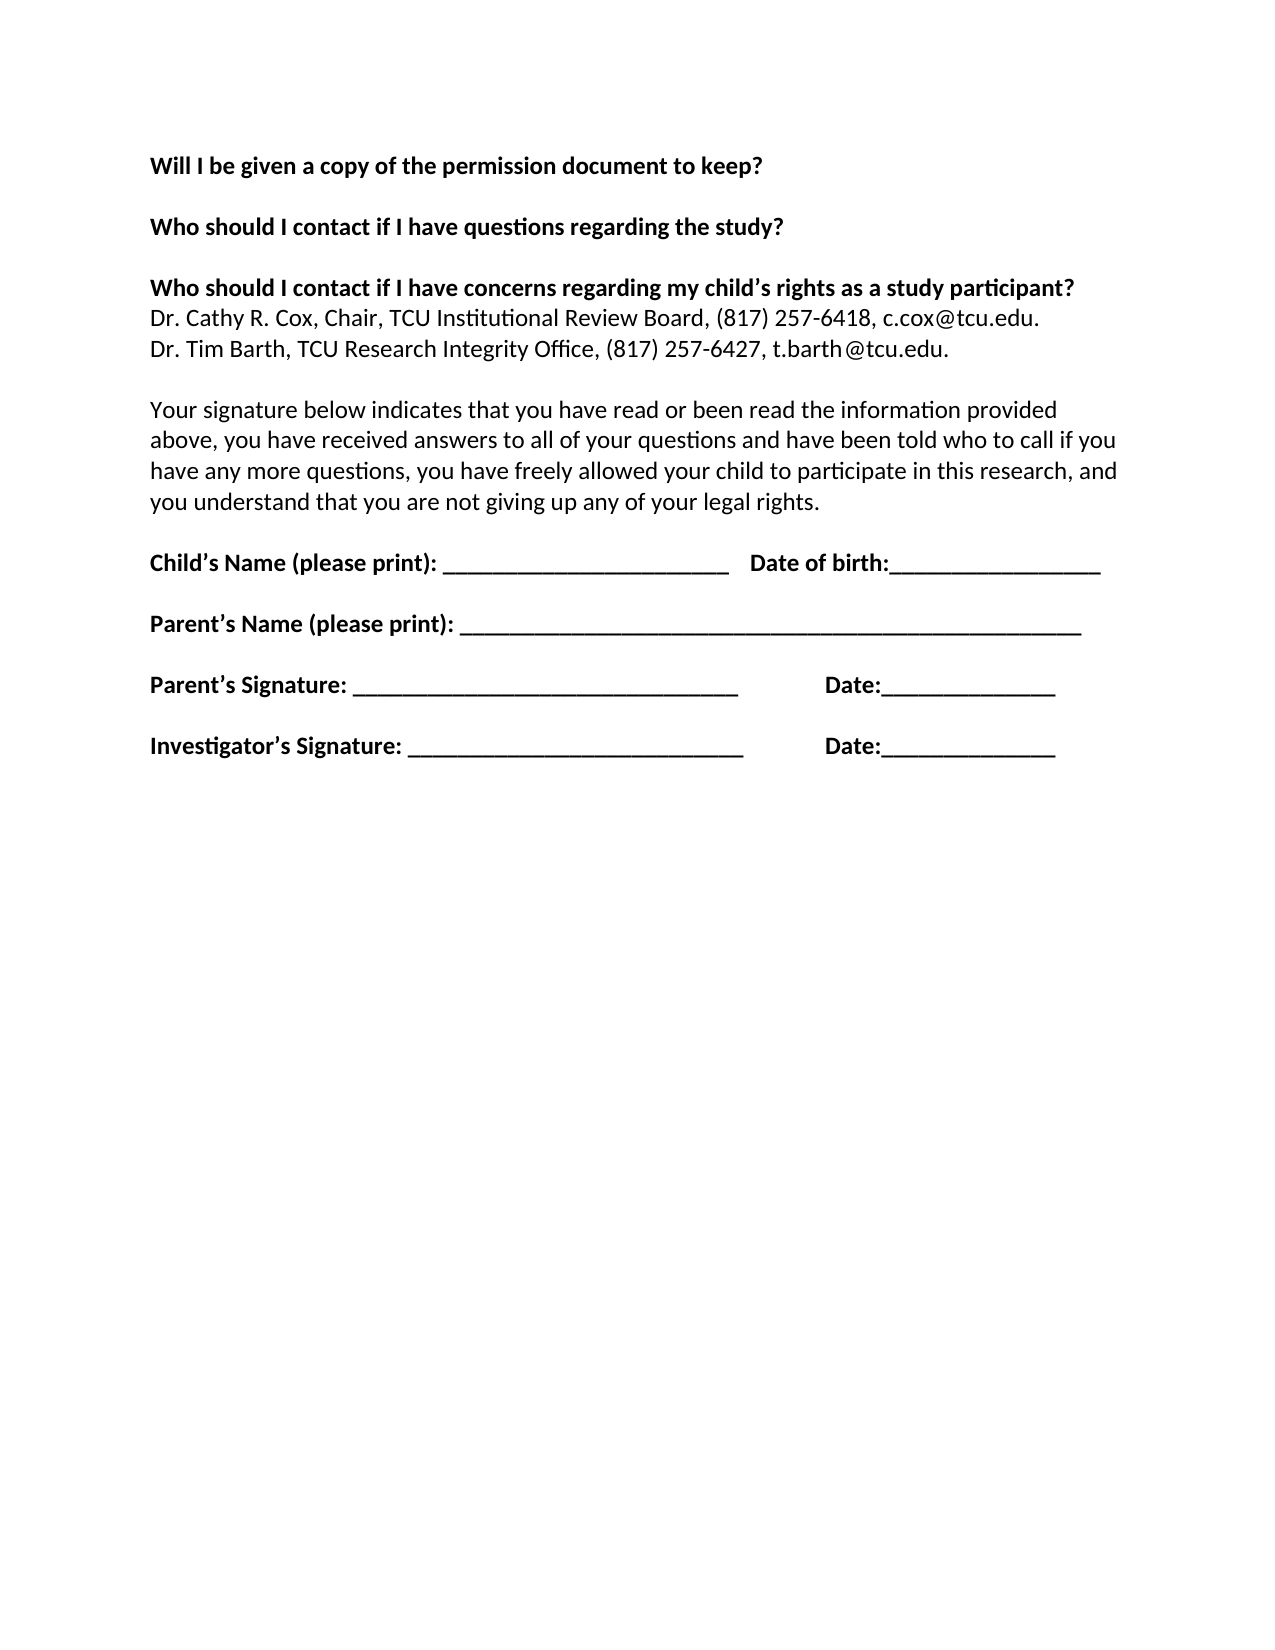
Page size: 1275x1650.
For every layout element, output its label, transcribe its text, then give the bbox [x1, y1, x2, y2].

text Will I be given a copy of the permission document to keep? [150, 150, 1125, 181]
text Who should I contact if I have questions regarding the study? [150, 211, 1125, 242]
text Dr. Cathy R. Cox, Chair, TCU Institutional Review Board, (817) 257-6418, c.cox@tcu.edu. [150, 303, 1125, 333]
text Parent’s Signature: _______________________________ Date:______________ [150, 669, 1125, 699]
text Parent’s Name (please print): __________________________________________________ [150, 608, 1125, 638]
text Who should I contact if I have concerns regarding my child’s rights as a study participant? [150, 272, 1125, 303]
text Dr. Tim Barth, TCU Research Integrity Office, (817) 257-6427, t.barth@tcu.edu. [150, 333, 1125, 364]
text Investigator’s Signature: ___________________________ Date:______________ [150, 730, 1125, 760]
text Child’s Name (please print): _______________________ Date of birth:_________________ [150, 547, 1125, 577]
text Your signature below indicates that you have read or been read the information provided above, you have received answers to all of your questions and have been told who to call if you have any more questions, you have freely allowed your child to participate in this research, and you understand that you are not giving up any of your legal rights. [150, 394, 1125, 516]
